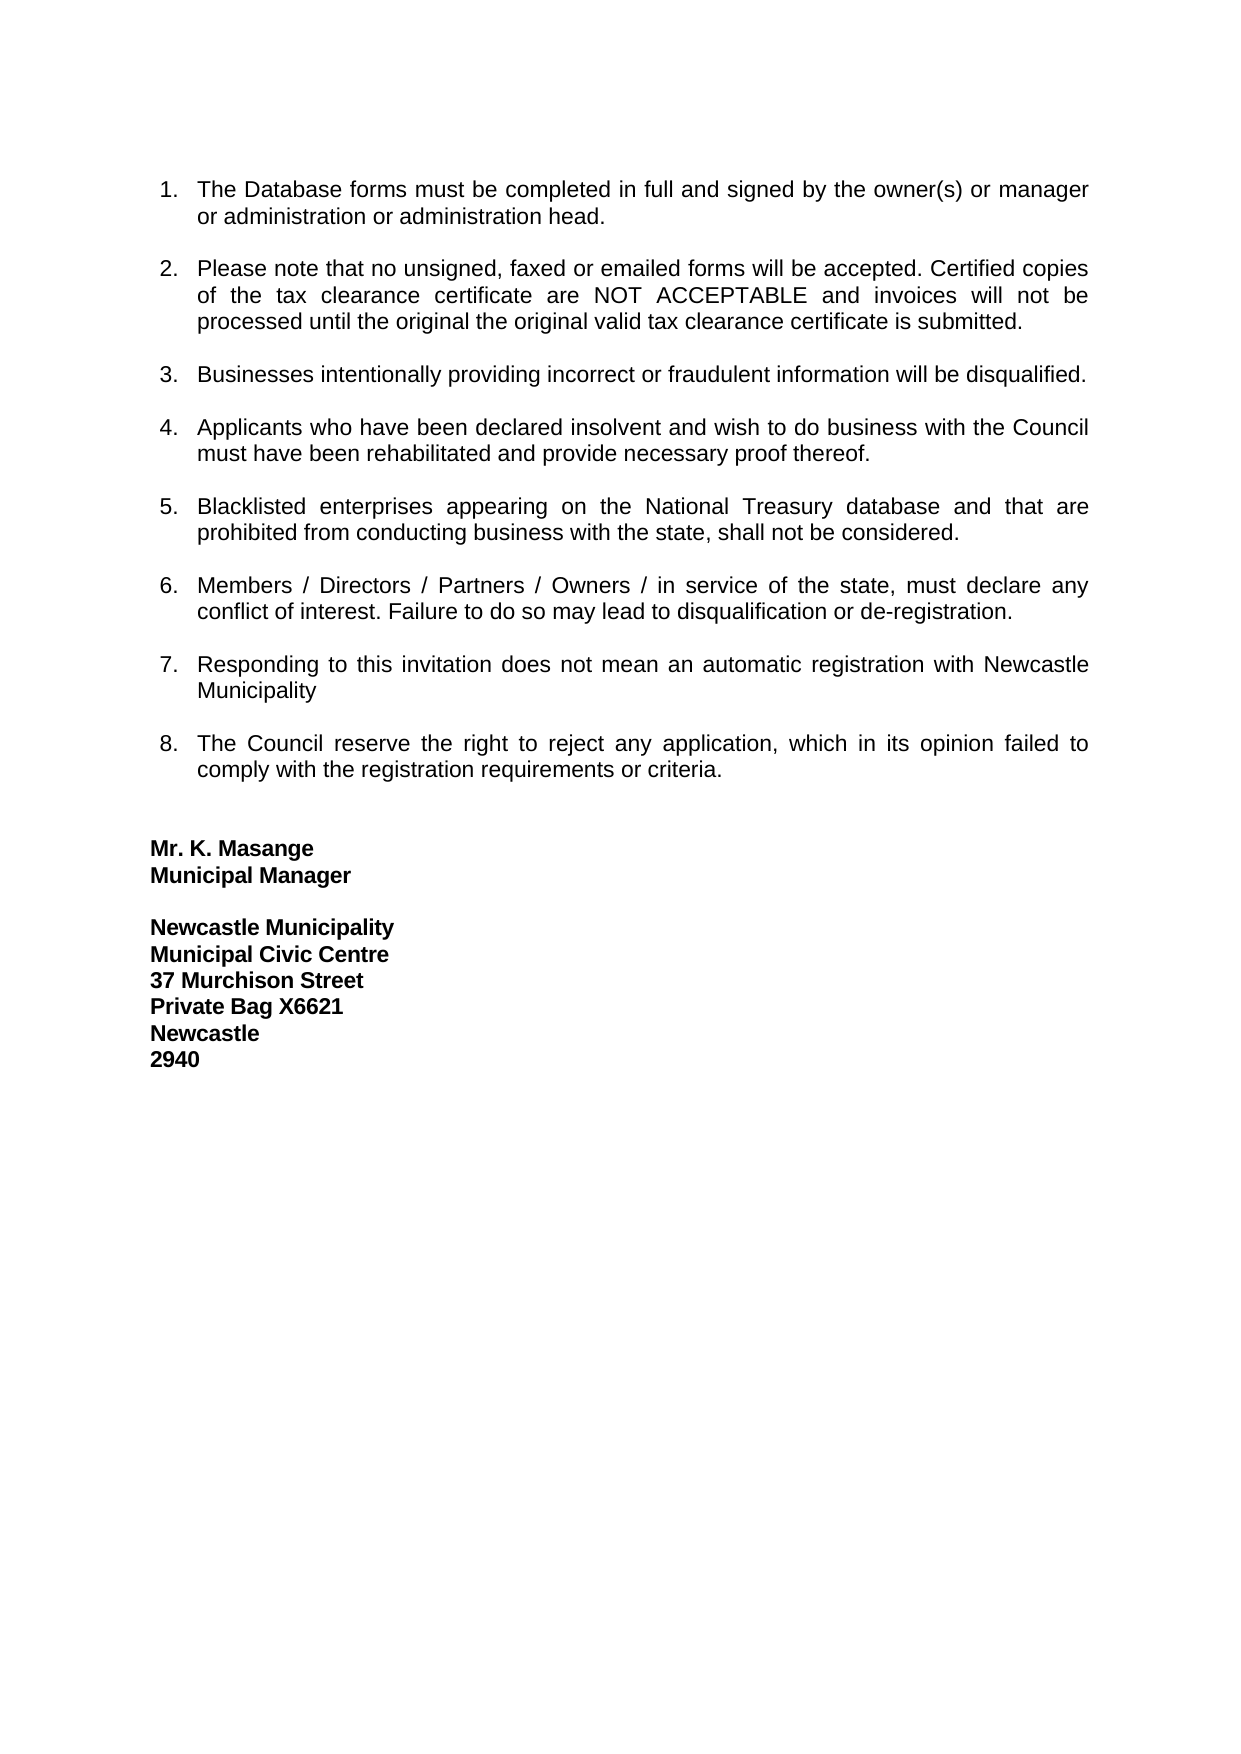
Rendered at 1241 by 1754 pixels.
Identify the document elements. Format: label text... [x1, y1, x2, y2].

text 2940 [150, 1046, 1090, 1072]
text Mr. K. Masange [150, 835, 1090, 862]
text 37 Murchison Street [150, 967, 1090, 993]
list The Database forms must be completed in full and signed by the owner(s) or manager or administration or administration head. [159, 176, 1090, 229]
list Applicants who have been declared insolvent and wish to do business with the Council must have been rehabilitated and provide necessary proof thereof. [159, 413, 1090, 466]
list Please note that no unsigned, faxed or emailed forms will be accepted. Certified copies of the tax clearance certificate are NOT ACCEPTABLE and invoices will not be processed until the original the original valid tax clearance certificate is submitted. [159, 255, 1090, 334]
list Responding to this invitation does not mean an automatic registration with Newcastle Municipality [159, 651, 1090, 703]
list Businesses intentionally providing incorrect or fraudulent information will be disqualified. [159, 361, 1090, 387]
list The Council reserve the right to reject any application, which in its opinion failed to comply with the registration requirements or criteria. [159, 730, 1090, 782]
text Municipal Civic Centre [150, 941, 1090, 967]
list Blacklisted enterprises appearing on the National Treasury database and that are prohibited from conducting business with the state, shall not be considered. [159, 493, 1090, 545]
list Members / Directors / Partners / Owners / in service of the state, must declare any conflict of interest. Failure to do so may lead to disqualification or de-registration. [159, 572, 1090, 624]
text Private Bag X6621 [150, 993, 1090, 1020]
text Municipal Manager [150, 862, 1090, 888]
